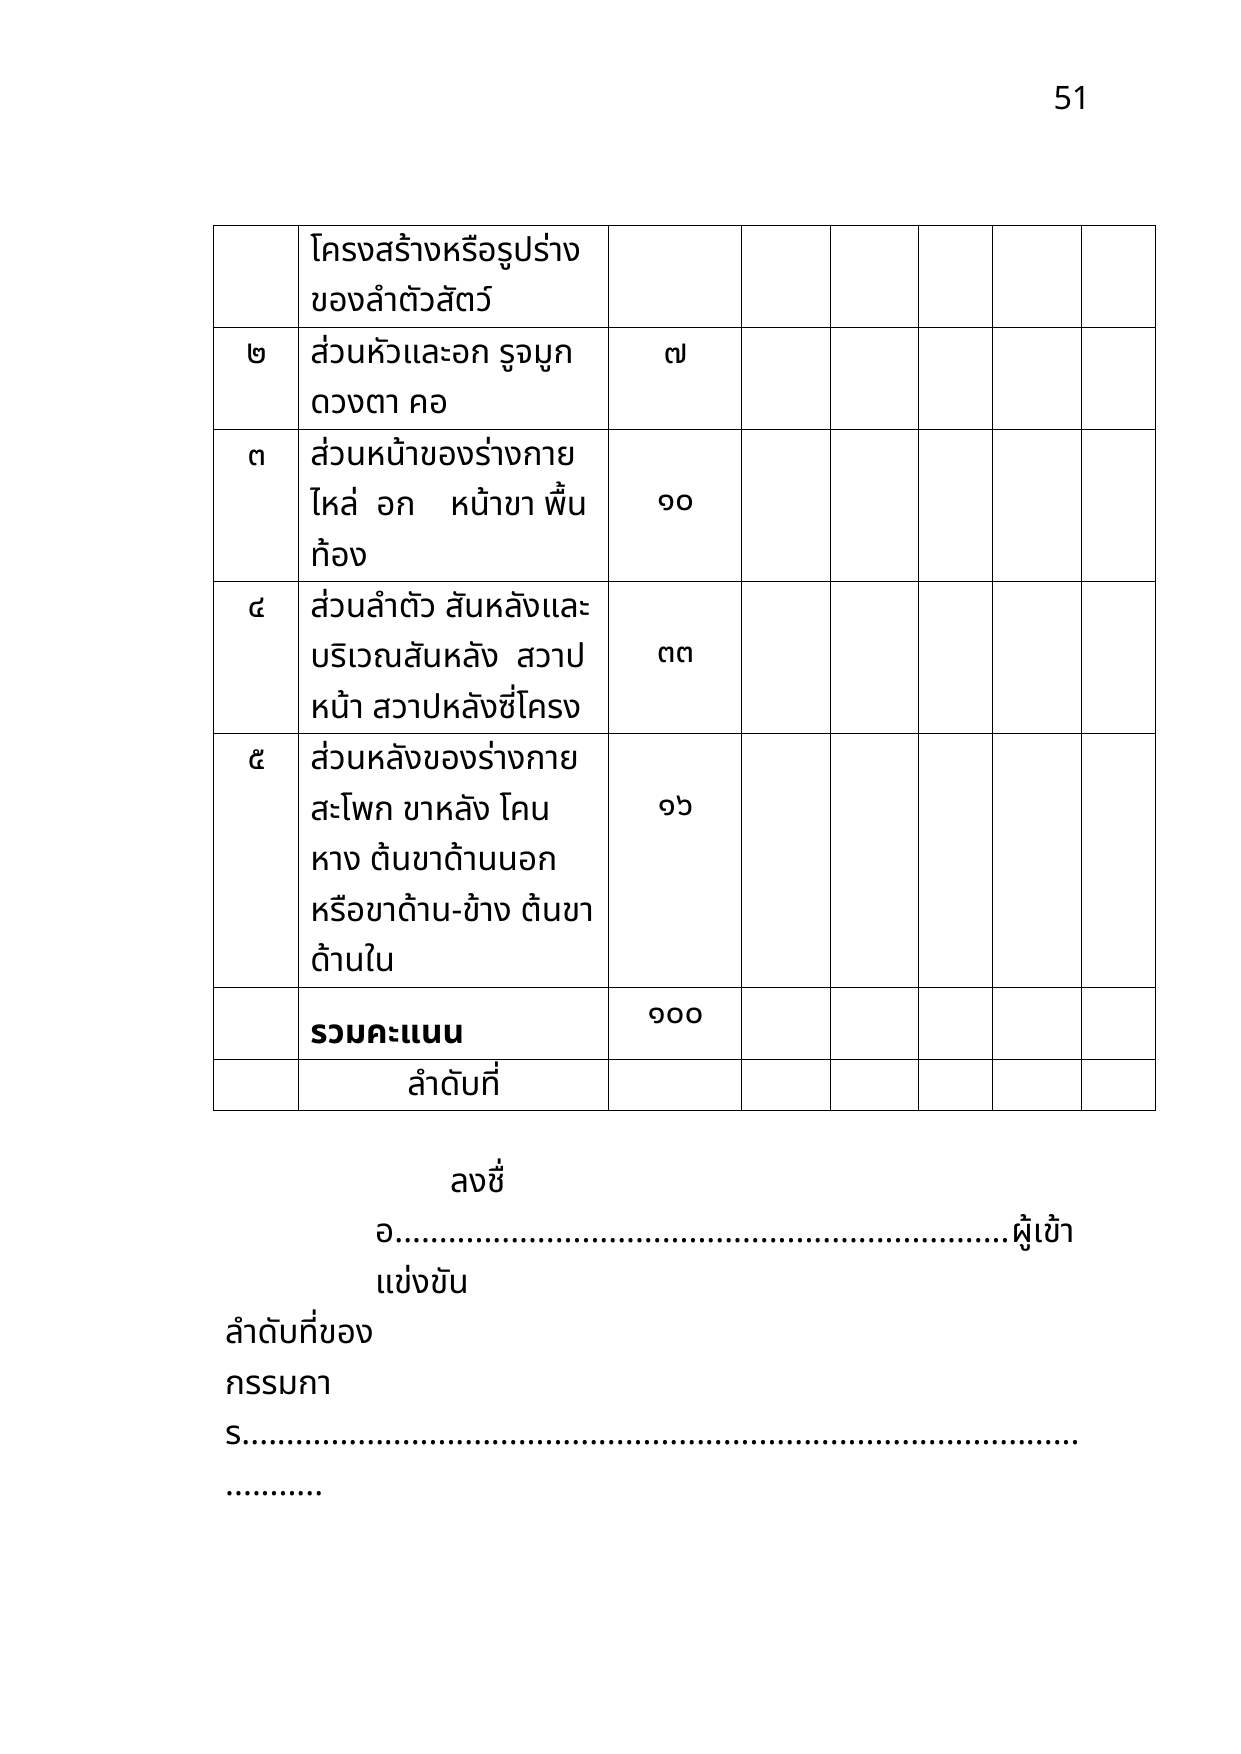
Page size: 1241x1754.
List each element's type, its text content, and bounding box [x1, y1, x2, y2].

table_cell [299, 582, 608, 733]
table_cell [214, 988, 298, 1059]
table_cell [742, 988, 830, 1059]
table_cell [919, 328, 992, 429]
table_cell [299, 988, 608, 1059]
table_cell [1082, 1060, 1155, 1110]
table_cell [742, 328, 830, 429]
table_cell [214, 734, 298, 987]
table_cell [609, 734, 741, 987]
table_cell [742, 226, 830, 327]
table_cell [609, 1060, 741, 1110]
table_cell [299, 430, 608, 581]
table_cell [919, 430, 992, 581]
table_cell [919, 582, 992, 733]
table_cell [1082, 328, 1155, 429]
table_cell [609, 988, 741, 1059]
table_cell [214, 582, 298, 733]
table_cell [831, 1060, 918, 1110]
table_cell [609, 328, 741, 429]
text ลงชื่อ.....................................................................ผู้เข้าแข่งขัน [375, 1157, 1090, 1308]
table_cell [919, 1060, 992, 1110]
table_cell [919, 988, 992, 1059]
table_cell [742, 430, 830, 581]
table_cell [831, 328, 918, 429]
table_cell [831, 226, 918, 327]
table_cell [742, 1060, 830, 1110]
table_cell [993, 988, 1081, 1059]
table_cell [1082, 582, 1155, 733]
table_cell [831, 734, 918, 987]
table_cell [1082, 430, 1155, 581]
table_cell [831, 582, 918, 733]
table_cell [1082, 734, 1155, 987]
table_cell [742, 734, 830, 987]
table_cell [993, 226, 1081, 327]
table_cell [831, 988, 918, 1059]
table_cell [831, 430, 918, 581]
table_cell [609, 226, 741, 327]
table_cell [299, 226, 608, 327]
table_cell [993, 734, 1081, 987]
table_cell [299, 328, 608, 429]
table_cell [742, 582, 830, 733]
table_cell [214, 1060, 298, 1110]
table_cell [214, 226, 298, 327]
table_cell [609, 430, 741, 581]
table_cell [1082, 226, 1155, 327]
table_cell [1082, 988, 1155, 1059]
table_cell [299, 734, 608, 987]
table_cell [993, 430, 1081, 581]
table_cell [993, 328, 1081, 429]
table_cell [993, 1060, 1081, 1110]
text ลำดับที่ของกรรมการ......................................................................................................... [225, 1308, 1090, 1505]
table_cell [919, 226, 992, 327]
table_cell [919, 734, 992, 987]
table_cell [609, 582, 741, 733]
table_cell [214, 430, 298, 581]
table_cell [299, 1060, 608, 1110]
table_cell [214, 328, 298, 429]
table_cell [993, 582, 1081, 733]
